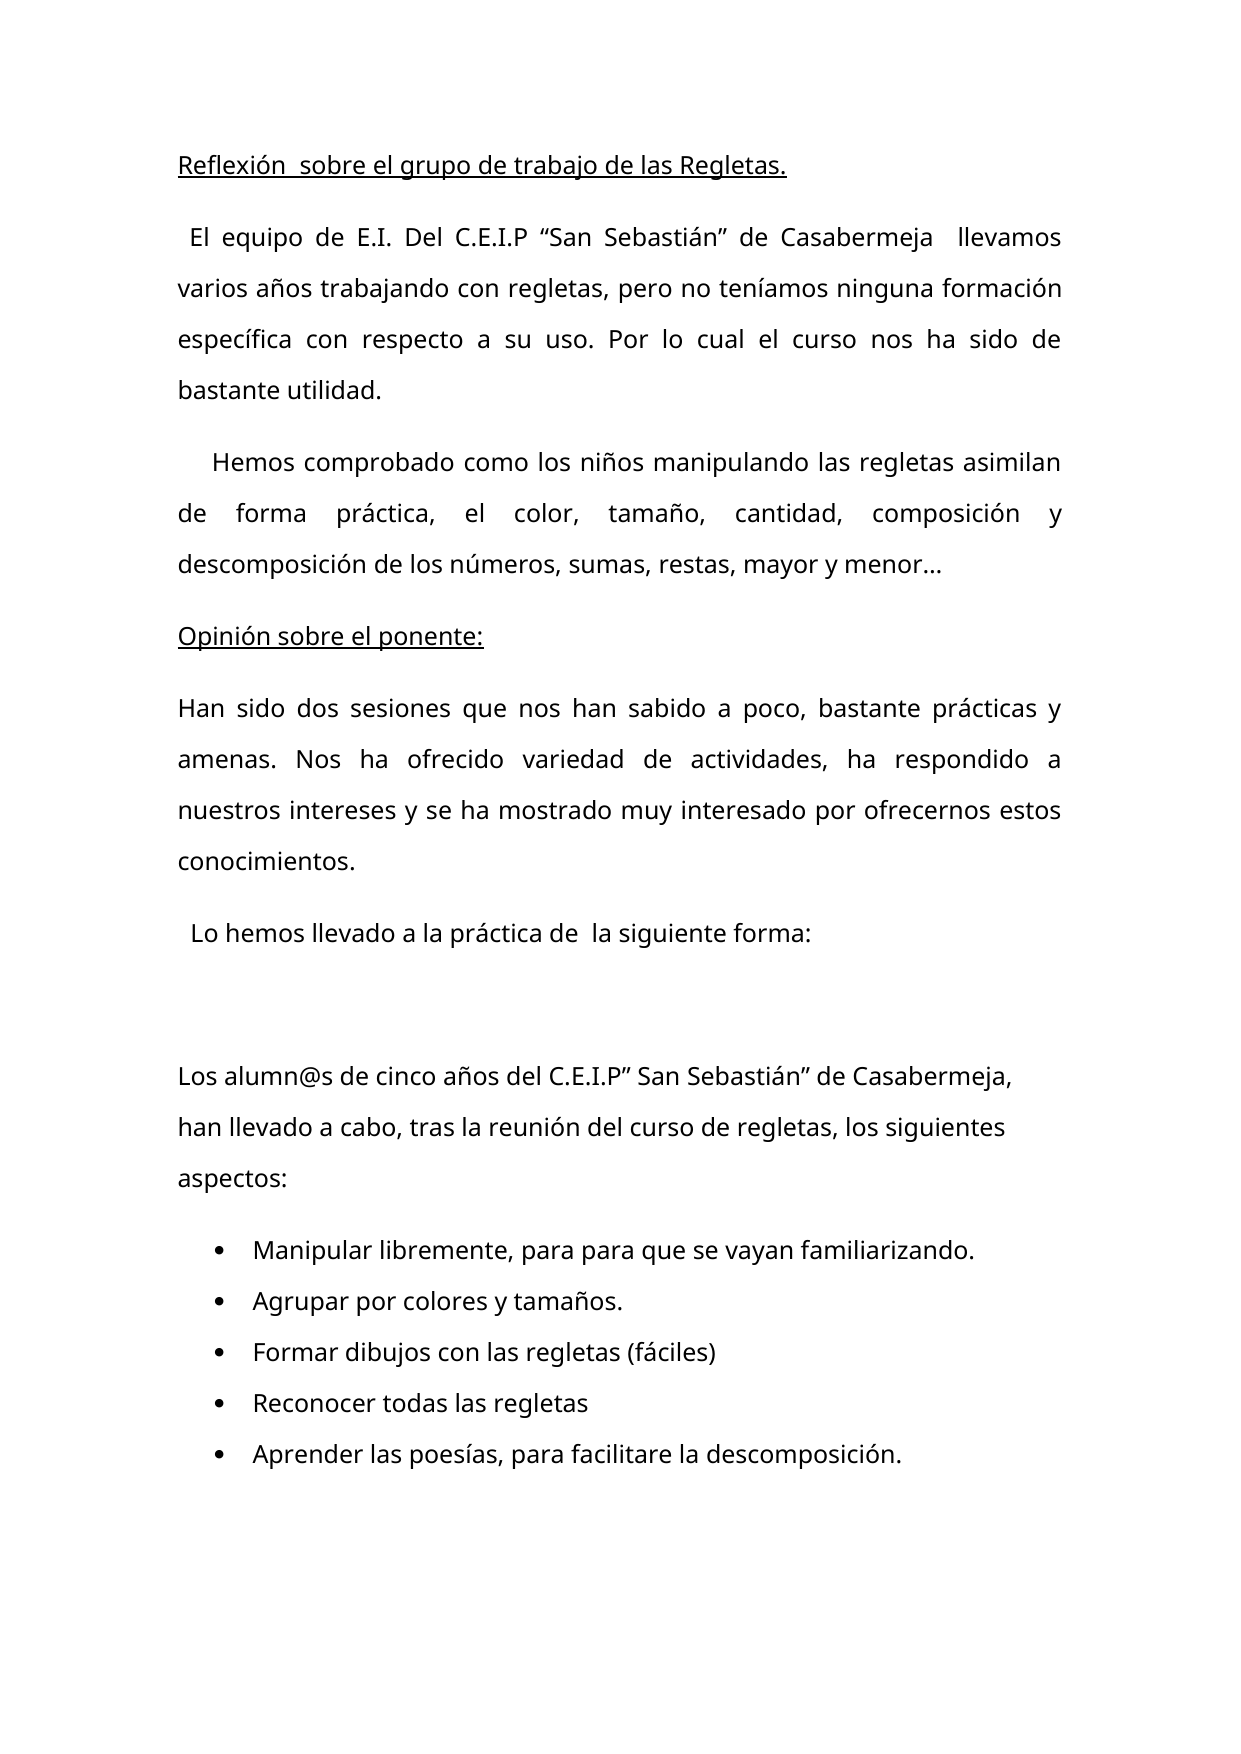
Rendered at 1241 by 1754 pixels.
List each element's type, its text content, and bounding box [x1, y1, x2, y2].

text Los alumn@s de cinco años del C.E.I.P” San Sebastián” de Casabermeja, han llevado a cabo, tras la reunión del curso de regletas, los siguientes aspectos: [177, 1059, 1063, 1195]
text El equipo de E.I. Del C.E.I.P “San Sebastián” de Casabermeja llevamos varios años trabajando con regletas, pero no teníamos ninguna formación específica con respecto a su uso. Por lo cual el curso nos ha sido de bastante utilidad. [177, 219, 1063, 407]
list Manipular libremente, para para que se vayan familiarizando. [215, 1233, 1063, 1267]
list Formar dibujos con las regletas (fáciles) [215, 1335, 1063, 1369]
text Reflexión sobre el grupo de trabajo de las Regletas. [177, 148, 1063, 182]
list Agrupar por colores y tamaños. [215, 1284, 1063, 1318]
text Lo hemos llevado a la práctica de la siguiente forma: [177, 915, 1063, 949]
text Han sido dos sesiones que nos han sabido a poco, bastante prácticas y amenas. Nos ha ofrecido variedad de actividades, ha respondido a nuestros intereses y se ha mostrado muy interesado por ofrecernos estos conocimientos. [177, 690, 1063, 877]
text Opinión sobre el ponente: [177, 618, 1063, 652]
list Reconocer todas las regletas [215, 1386, 1063, 1420]
text Hemos comprobado como los niños manipulando las regletas asimilan de forma práctica, el color, tamaño, cantidad, composición y descomposición de los números, sumas, restas, mayor y menor… [177, 444, 1063, 581]
list Aprender las poesías, para facilitare la descomposición. [215, 1437, 1063, 1471]
